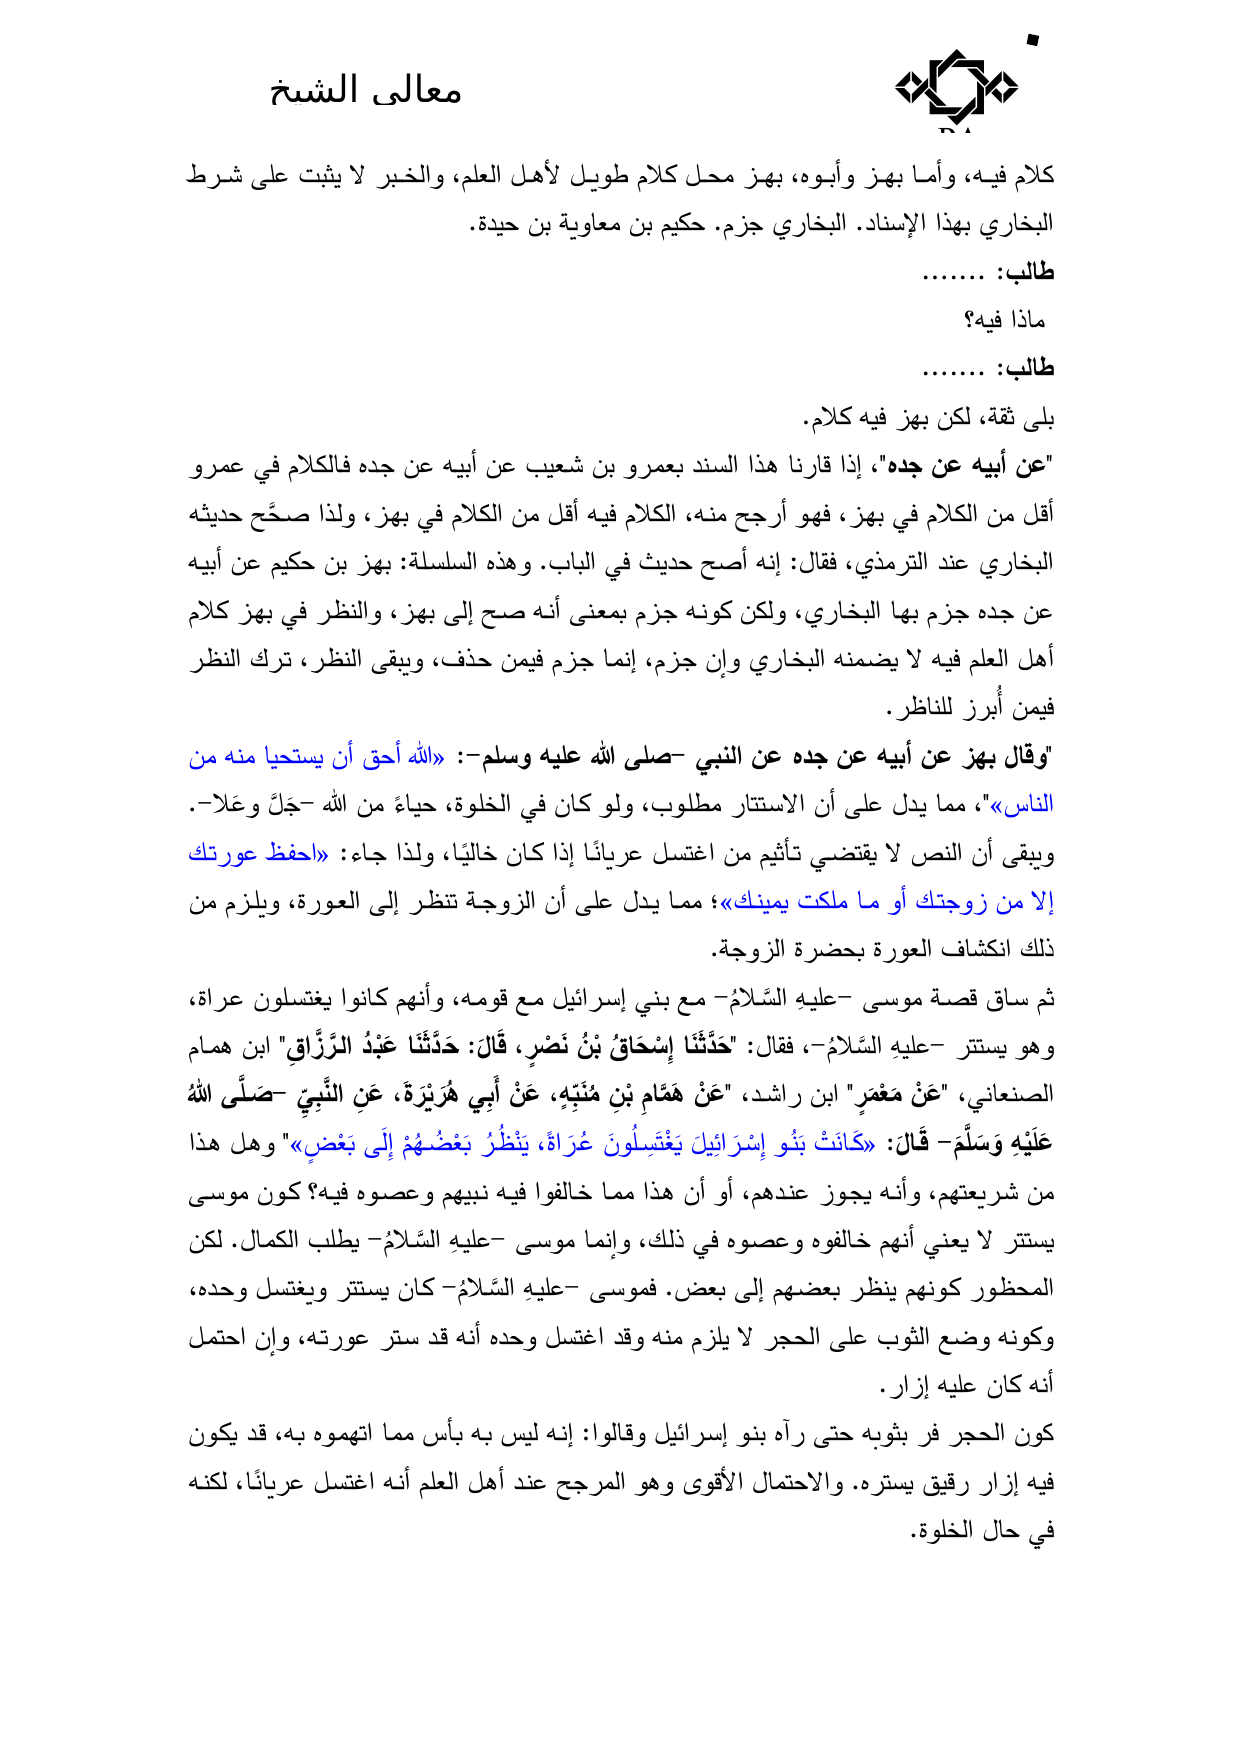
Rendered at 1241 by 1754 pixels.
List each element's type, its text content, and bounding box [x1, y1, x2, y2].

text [187, 150, 1053, 247]
text بلى ثقة، لكن بهز فيه كلام. [187, 392, 1053, 440]
text "عن أبيه عن جده"، إذا قارنا هذا السند بعمرو بن شعيب عن أبيه عن جده فالكلام في عمرو أقل من الكلام في بهز، فهو أرجح منه، الكلام فيه أقل من الكلام في بهز، ولذا صحَّح حديثه البخاري عند الترمذي، فقال: إنه أصح حديث في الباب. وهذه السلسلة: بهز بن حكيم عن أبيه عن جده جزم بها البخاري، ولكن كونه جزم بمعنى أنه صح إلى بهز، والنظر في بهز كلام أهل العلم فيه لا يضمنه البخاري وإن جزم، إنما جزم فيمن حذف، ويبقى النظر، ترك النظر فيمن أُبرز للناظر. [187, 440, 1053, 731]
text كون الحجر فر بثوبه حتى رآه بنو إسرائيل وقالوا: إنه ليس به بأس مما اتهموه به، قد يكون فيه إزار رقيق يستره. والاحتمال الأقوى وهو المرجح عند أهل العلم أنه اغتسل عريانًا، لكنه في حال الخلوة. [187, 1408, 1053, 1553]
text "وقال بهز عن أبيه عن جده عن النبي -صلى الله عليه وسلم-: «الله أحق أن يستحيا منه من الناس»"، مما يدل على أن الاستتار مطلوب، ولو كان في الخلوة، حياءً من الله -جَلَّ وعَلا-. ويبقى أن النص لا يقتضي تأثيم من اغتسل عريانًا إذا كان خاليًا، ولذا جاء: «احفظ عورتك إلا من زوجتك أو ما ملكت يمينك»؛ مما يدل على أن الزوجة تنظر إلى العورة، ويلزم من ذلك انكشاف العورة بحضرة الزوجة. [187, 731, 1053, 973]
text ماذا فيه؟ [187, 295, 1053, 343]
text طالب: ....... [187, 247, 1053, 295]
text ثم ساق قصة موسى -عليهِ السَّلامُ- مع بني إسرائيل مع قومه، وأنهم كانوا يغتسلون عراة، وهو يستتر -عليهِ السَّلامُ-، فقال: "حَدَّثَنَا إِسْحَاقُ بْنُ نَصْرٍ، قَالَ: حَدَّثَنَا عَبْدُ الرَّزَّاقِ" ابن همام الصنعاني، "عَنْ مَعْمَرٍ" ابن راشد، "عَنْ هَمَّامِ بْنِ مُنَبِّهٍ، عَنْ أَبِي هُرَيْرَةَ، عَنِ النَّبِيِّ -صَلَّى اللهُ عَلَيْهِ وَسَلَّمَ- قَالَ: «كَانَتْ بَنُو إِسْرَائِيلَ يَغْتَسِلُونَ عُرَاةً، يَنْظُرُ بَعْضُهُمْ إِلَى بَعْضٍ»" وهل هذا من شريعتهم، وأنه يجوز عندهم، أو أن هذا مما خالفوا فيه نبيهم وعصوه فيه؟ كون موسى يستتر لا يعني أنهم خالفوه وعصوه في ذلك، وإنما موسى -عليهِ السَّلامُ- يطلب الكمال. لكن المحظور كونهم ينظر بعضهم إلى بعض. فموسى -عليهِ السَّلامُ- كان يستتر ويغتسل وحده، وكونه وضع الثوب على الحجر لا يلزم منه وقد اغتسل وحده أنه قد ستر عورته، وإن احتمل أنه كان عليه إزار. [187, 973, 1053, 1408]
text طالب: ....... [187, 343, 1053, 392]
